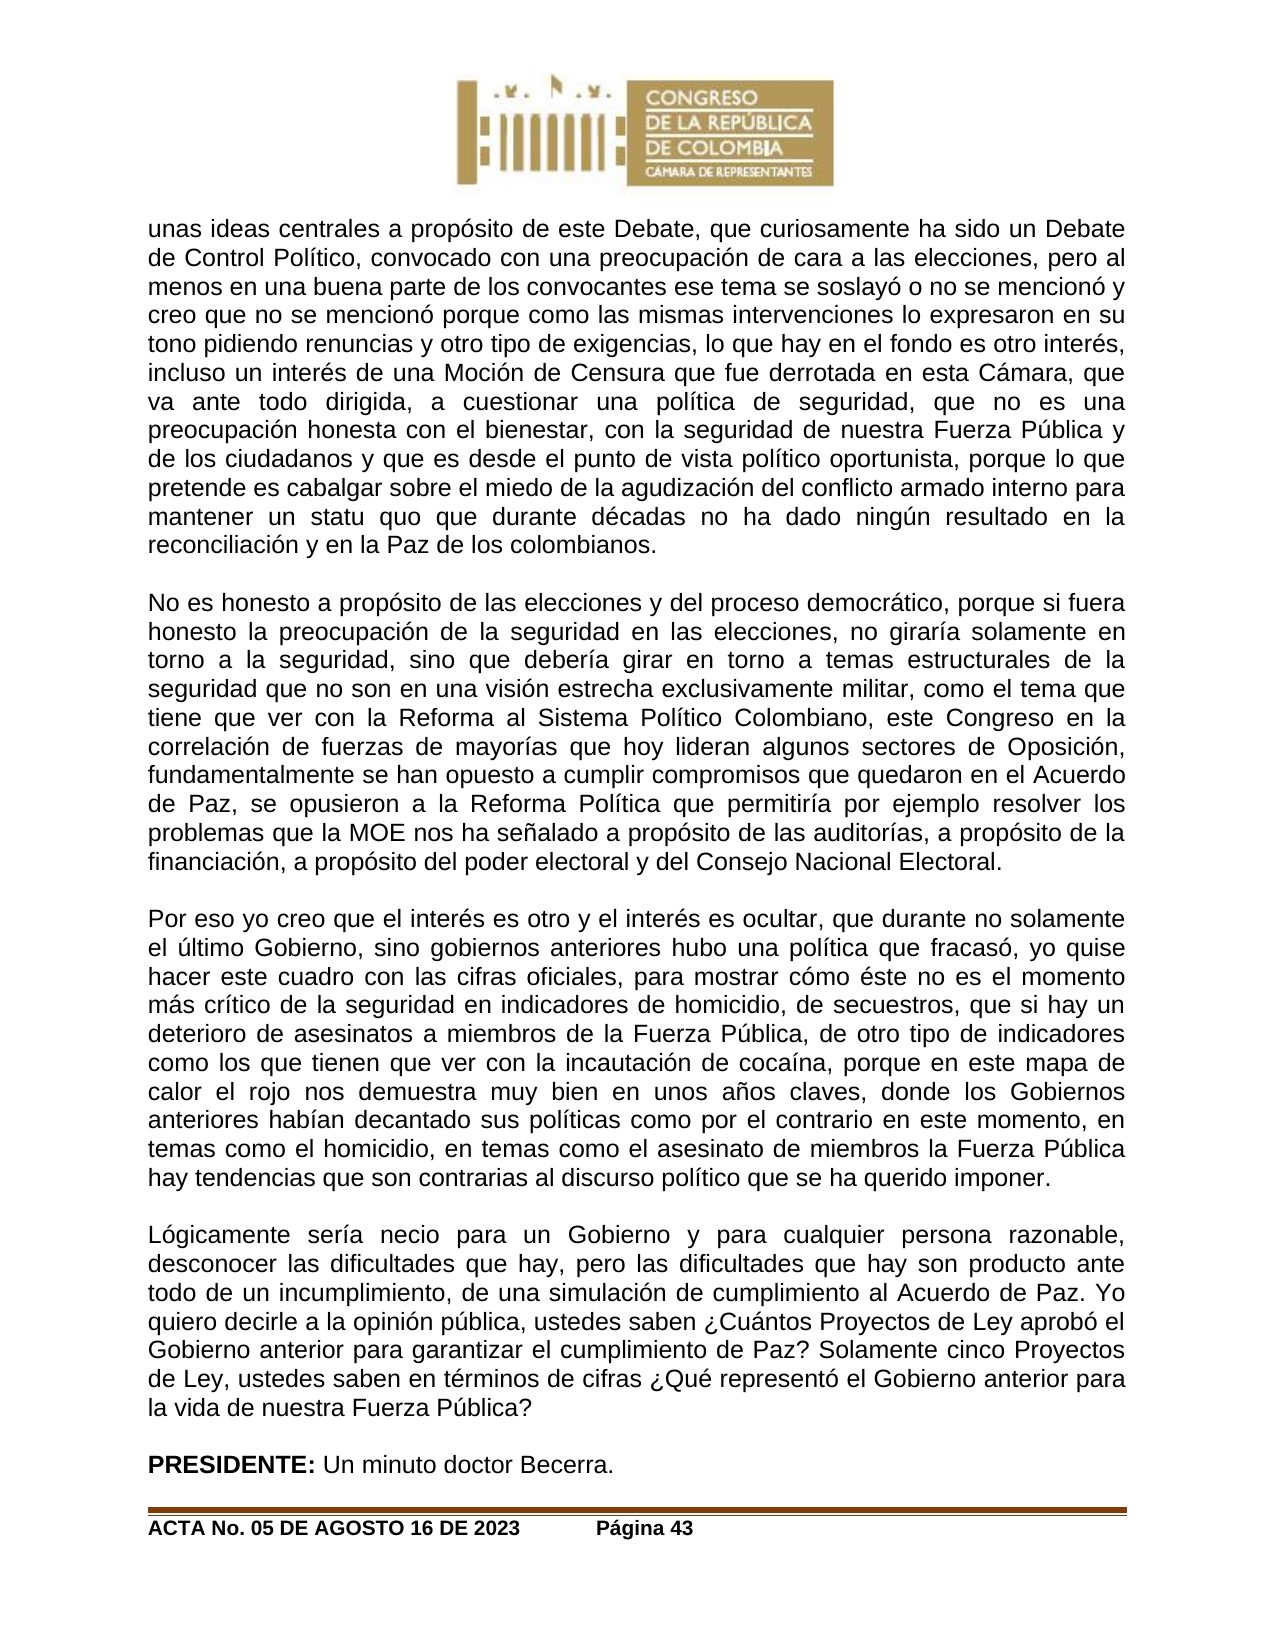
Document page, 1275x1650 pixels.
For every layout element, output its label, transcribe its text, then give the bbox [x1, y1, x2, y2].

text No es honesto a propósito de las elecciones y del proceso democrático, porque si fuera honesto la preocupación de la seguridad en las elecciones, no giraría solamente en torno a la seguridad, sino que debería girar en torno a temas estructurales de la seguridad que no son en una visión estrecha exclusivamente militar, como el tema que tiene que ver con la Reforma al Sistema Político Colombiano, este Congreso en la correlación de fuerzas de mayorías que hoy lideran algunos sectores de Oposición, fundamentalmente se han opuesto a cumplir compromisos que quedaron en el Acuerdo de Paz, se opusieron a la Reforma Política que permitiría por ejemplo resolver los problemas que la MOE nos ha señalado a propósito de las auditorías, a propósito de la financiación, a propósito del poder electoral y del Consejo Nacional Electoral. [148, 588, 1127, 875]
text PRESIDENTE: Un minuto doctor Becerra. [148, 1450, 1127, 1479]
text Por eso yo creo que el interés es otro y el interés es ocultar, que durante no solamente el último Gobierno, sino gobiernos anteriores hubo una política que fracasó, yo quise hacer este cuadro con las cifras oficiales, para mostrar cómo éste no es el momento más crítico de la seguridad en indicadores de homicidio, de secuestros, que si hay un deterioro de asesinatos a miembros de la Fuerza Pública, de otro tipo de indicadores como los que tienen que ver con la incautación de cocaína, porque en este mapa de calor el rojo nos demuestra muy bien en unos años claves, donde los Gobiernos anteriores habían decantado sus políticas como por el contrario en este momento, en temas como el homicidio, en temas como el asesinato de miembros la Fuerza Pública hay tendencias que son contrarias al discurso político que se ha querido imponer. [148, 904, 1127, 1192]
picture [430, 73, 845, 197]
text Lógicamente sería necio para un Gobierno y para cualquier persona razonable, desconocer las dificultades que hay, pero las dificultades que hay son producto ante todo de un incumplimiento, de una simulación de cumplimiento al Acuerdo de Paz. Yo quiero decirle a la opinión pública, ustedes saben ¿Cuántos Proyectos de Ley aprobó el Gobierno anterior para garantizar el cumplimiento de Paz? Solamente cinco Proyectos de Ley, ustedes saben en términos de cifras ¿Qué representó el Gobierno anterior para la vida de nuestra Fuerza Pública? [148, 1220, 1127, 1422]
